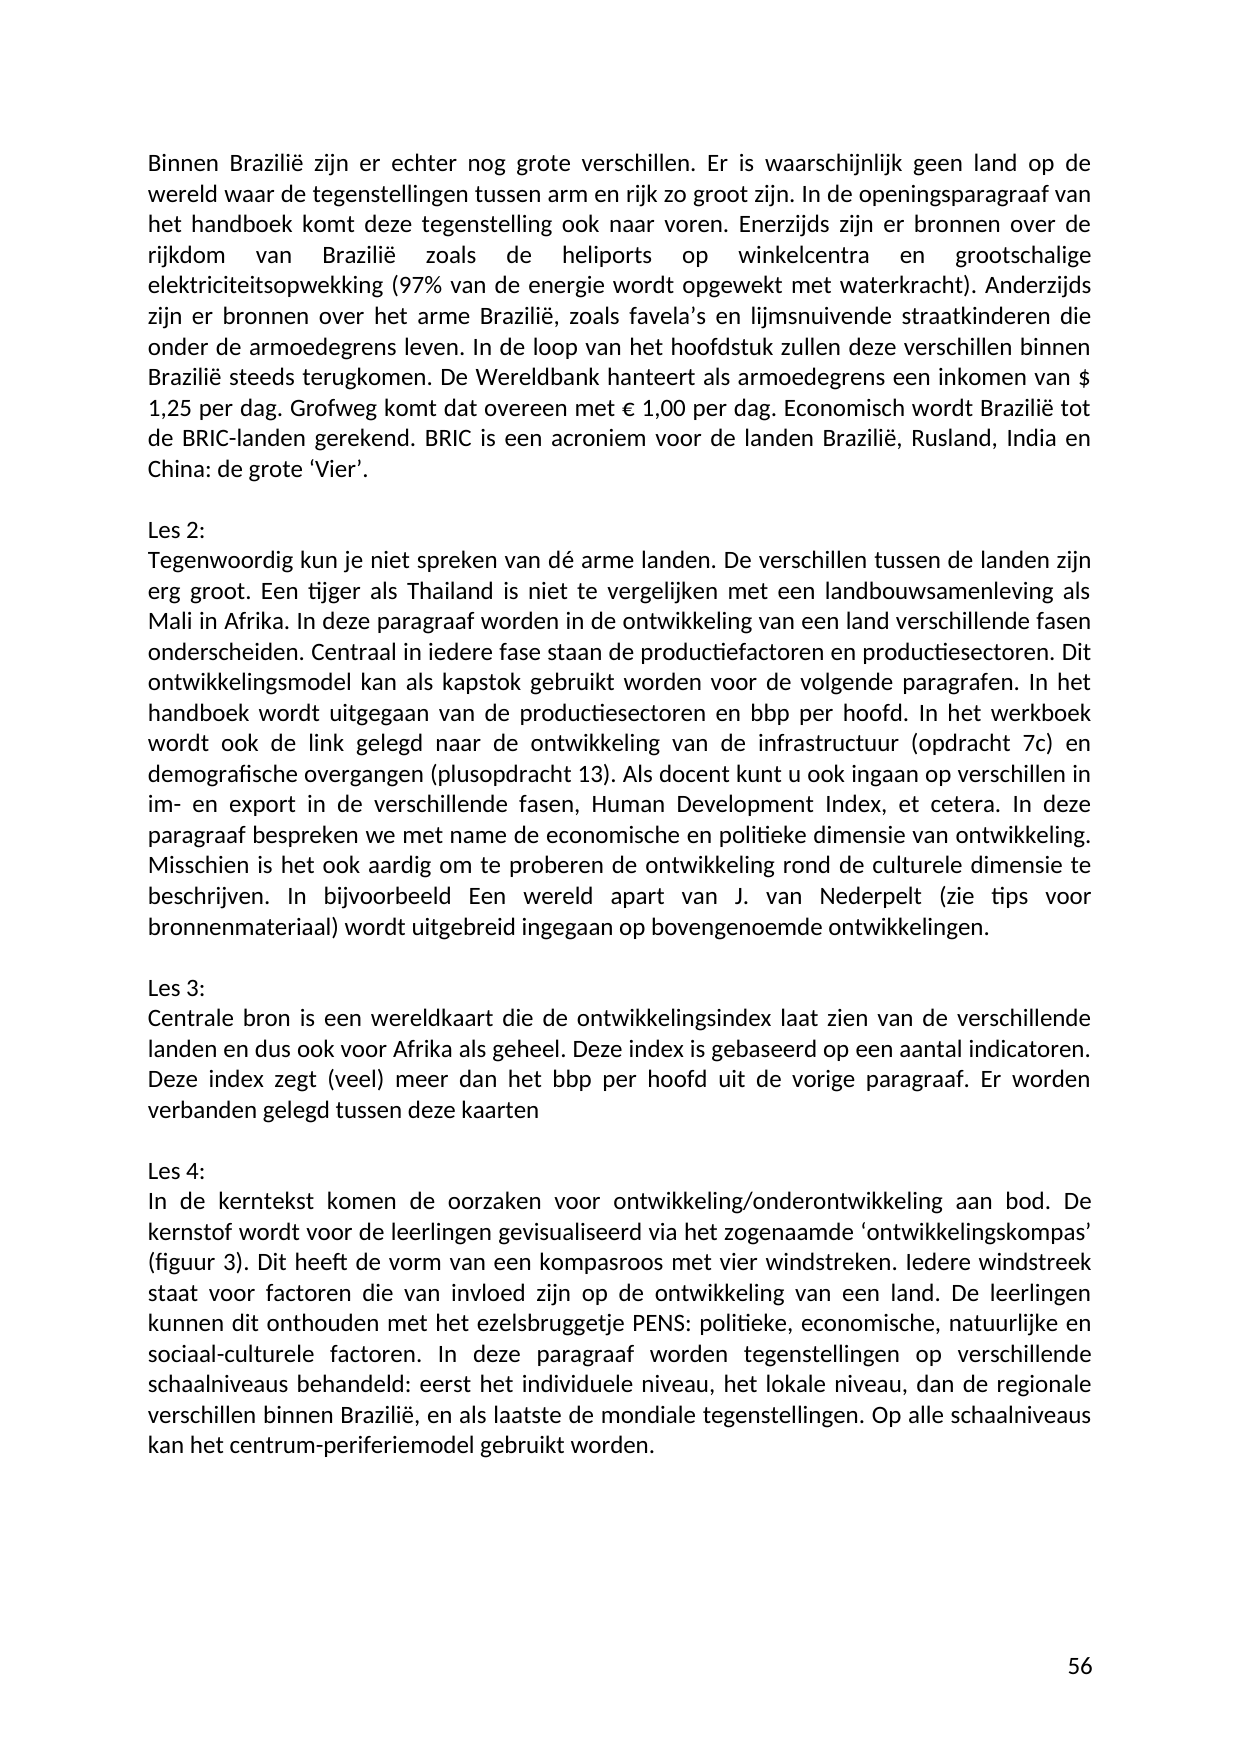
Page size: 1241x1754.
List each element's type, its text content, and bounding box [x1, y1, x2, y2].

text In de kerntekst komen de oorzaken voor ontwikkeling/onderontwikkeling aan bod. De kernstof wordt voor de leerlingen gevisualiseerd via het zogenaamde ‘ontwikkelingskompas’ (figuur 3). Dit heeft de vorm van een kompasroos met vier windstreken. Iedere windstreek staat voor factoren die van invloed zijn op de ontwikkeling van een land. De leerlingen kunnen dit onthouden met het ezelsbruggetje PENS: politieke, economische, natuurlijke en sociaal-culturele factoren. In deze paragraaf worden tegenstellingen op verschillende schaalniveaus behandeld: eerst het individuele niveau, het lokale niveau, dan de regionale verschillen binnen Brazilië, en als laatste de mondiale tegenstellingen. Op alle schaalniveaus kan het centrum-periferiemodel gebruikt worden. [148, 1185, 1093, 1460]
text Les 2: [148, 514, 1093, 544]
text Tegenwoordig kun je niet spreken van dé arme landen. De verschillen tussen de landen zijn erg groot. Een tijger als Thailand is niet te vergelijken met een landbouwsamenleving als Mali in Afrika. In deze paragraaf worden in de ontwikkeling van een land verschillende fasen onderscheiden. Centraal in iedere fase staan de productiefactoren en productiesectoren. Dit ontwikkelingsmodel kan als kapstok gebruikt worden voor de volgende paragrafen. In het handboek wordt uitgegaan van de productiesectoren en bbp per hoofd. In het werkboek wordt ook de link gelegd naar de ontwikkeling van de infrastructuur (opdracht 7c) en demografische overgangen (plusopdracht 13). Als docent kunt u ook ingaan op verschillen in im- en export in de verschillende fasen, Human Development Index, et cetera. In deze paragraaf bespreken we met name de economische en politieke dimensie van ontwikkeling. Misschien is het ook aardig om te proberen de ontwikkeling rond de culturele dimensie te beschrijven. In bijvoorbeeld Een wereld apart van J. van Nederpelt (zie tips voor bronnenmateriaal) wordt uitgebreid ingegaan op bovengenoemde ontwikkelingen. [148, 544, 1093, 941]
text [148, 148, 1093, 483]
text Les 4: [148, 1155, 1093, 1185]
text Les 3: [148, 972, 1093, 1002]
text Centrale bron is een wereldkaart die de ontwikkelingsindex laat zien van de verschillende landen en dus ook voor Afrika als geheel. Deze index is gebaseerd op een aantal indicatoren. Deze index zegt (veel) meer dan het bbp per hoofd uit de vorige paragraaf. Er worden verbanden gelegd tussen deze kaarten [148, 1002, 1093, 1124]
